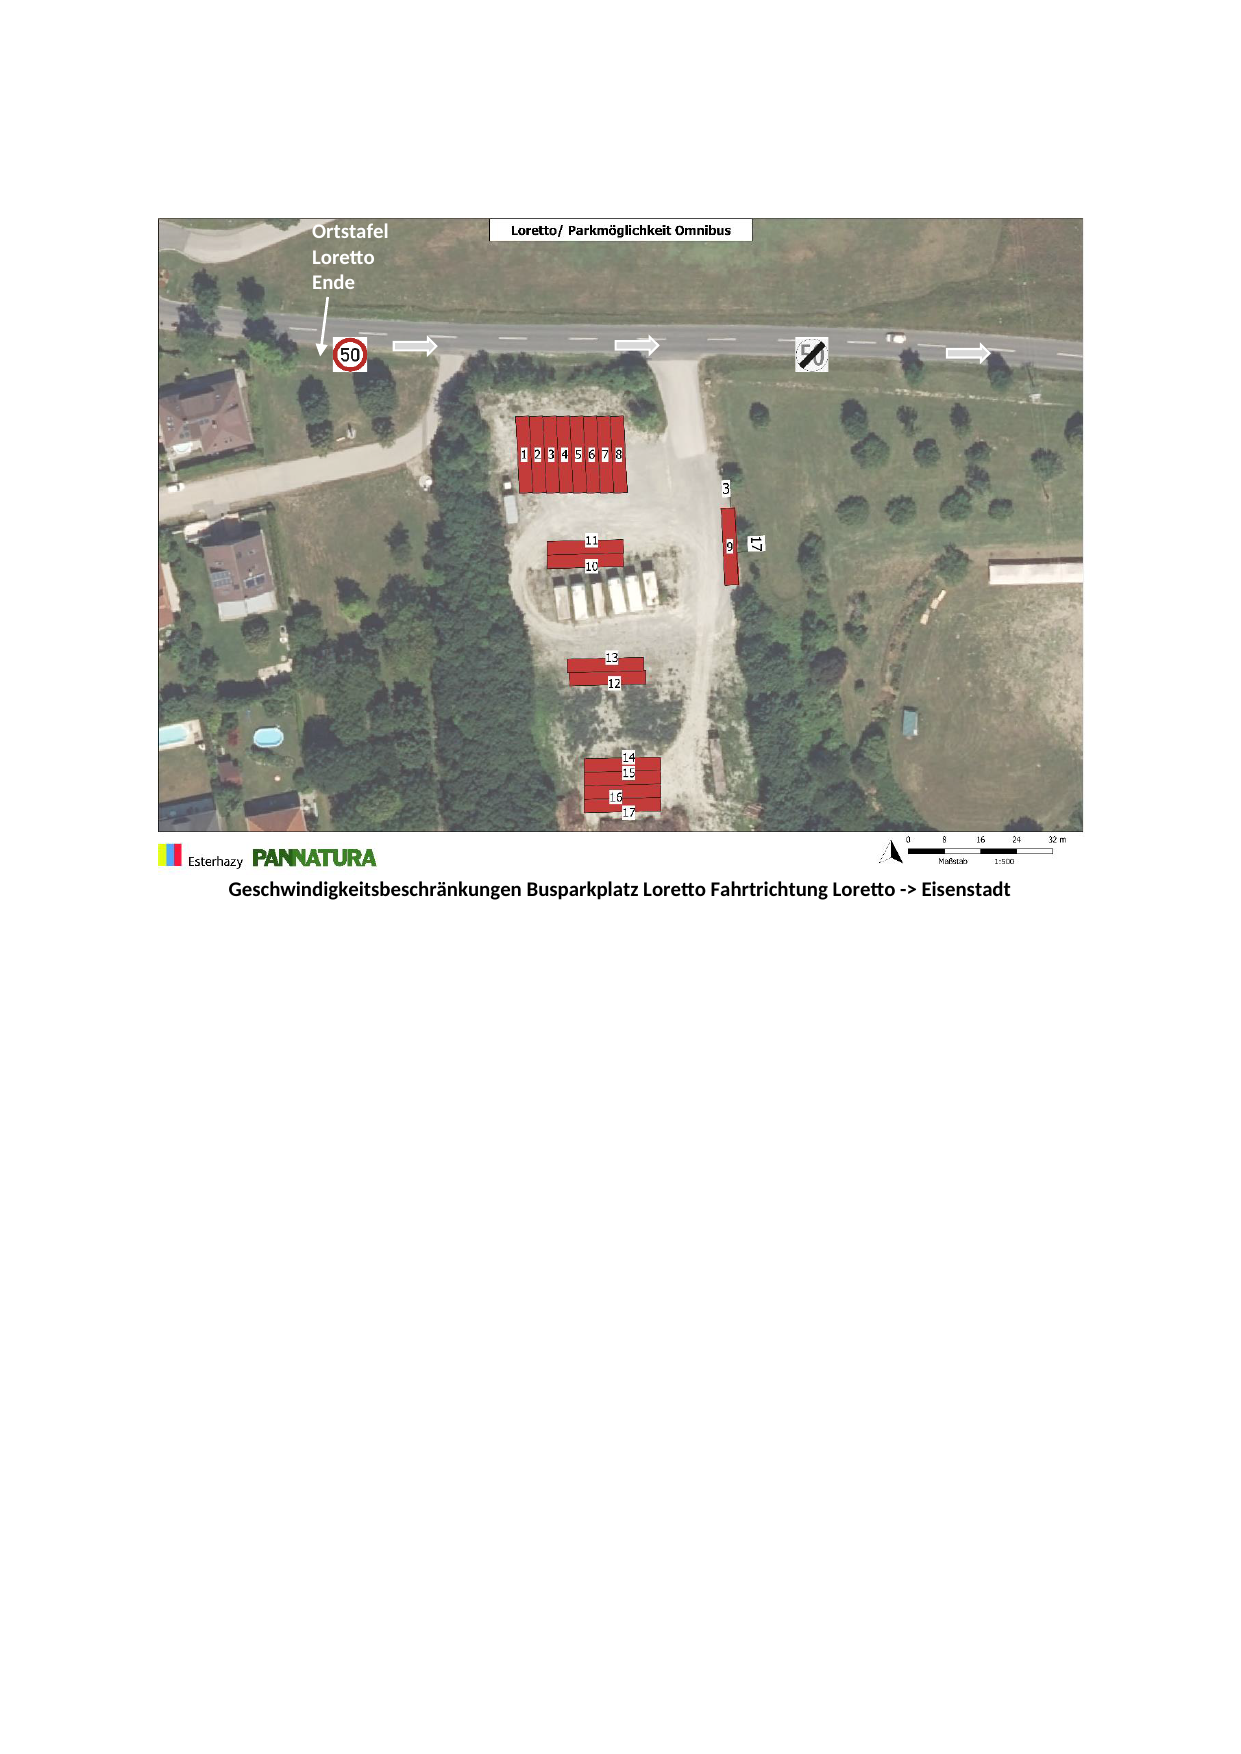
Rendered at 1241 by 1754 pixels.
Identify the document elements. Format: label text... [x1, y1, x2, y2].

picture [332, 337, 368, 372]
picture [795, 337, 829, 372]
text Geschwindigkeitsbeschränkungen Busparkplatz Loretto Fahrtrichtung Loretto -> Eisenstadt [148, 876, 1093, 901]
